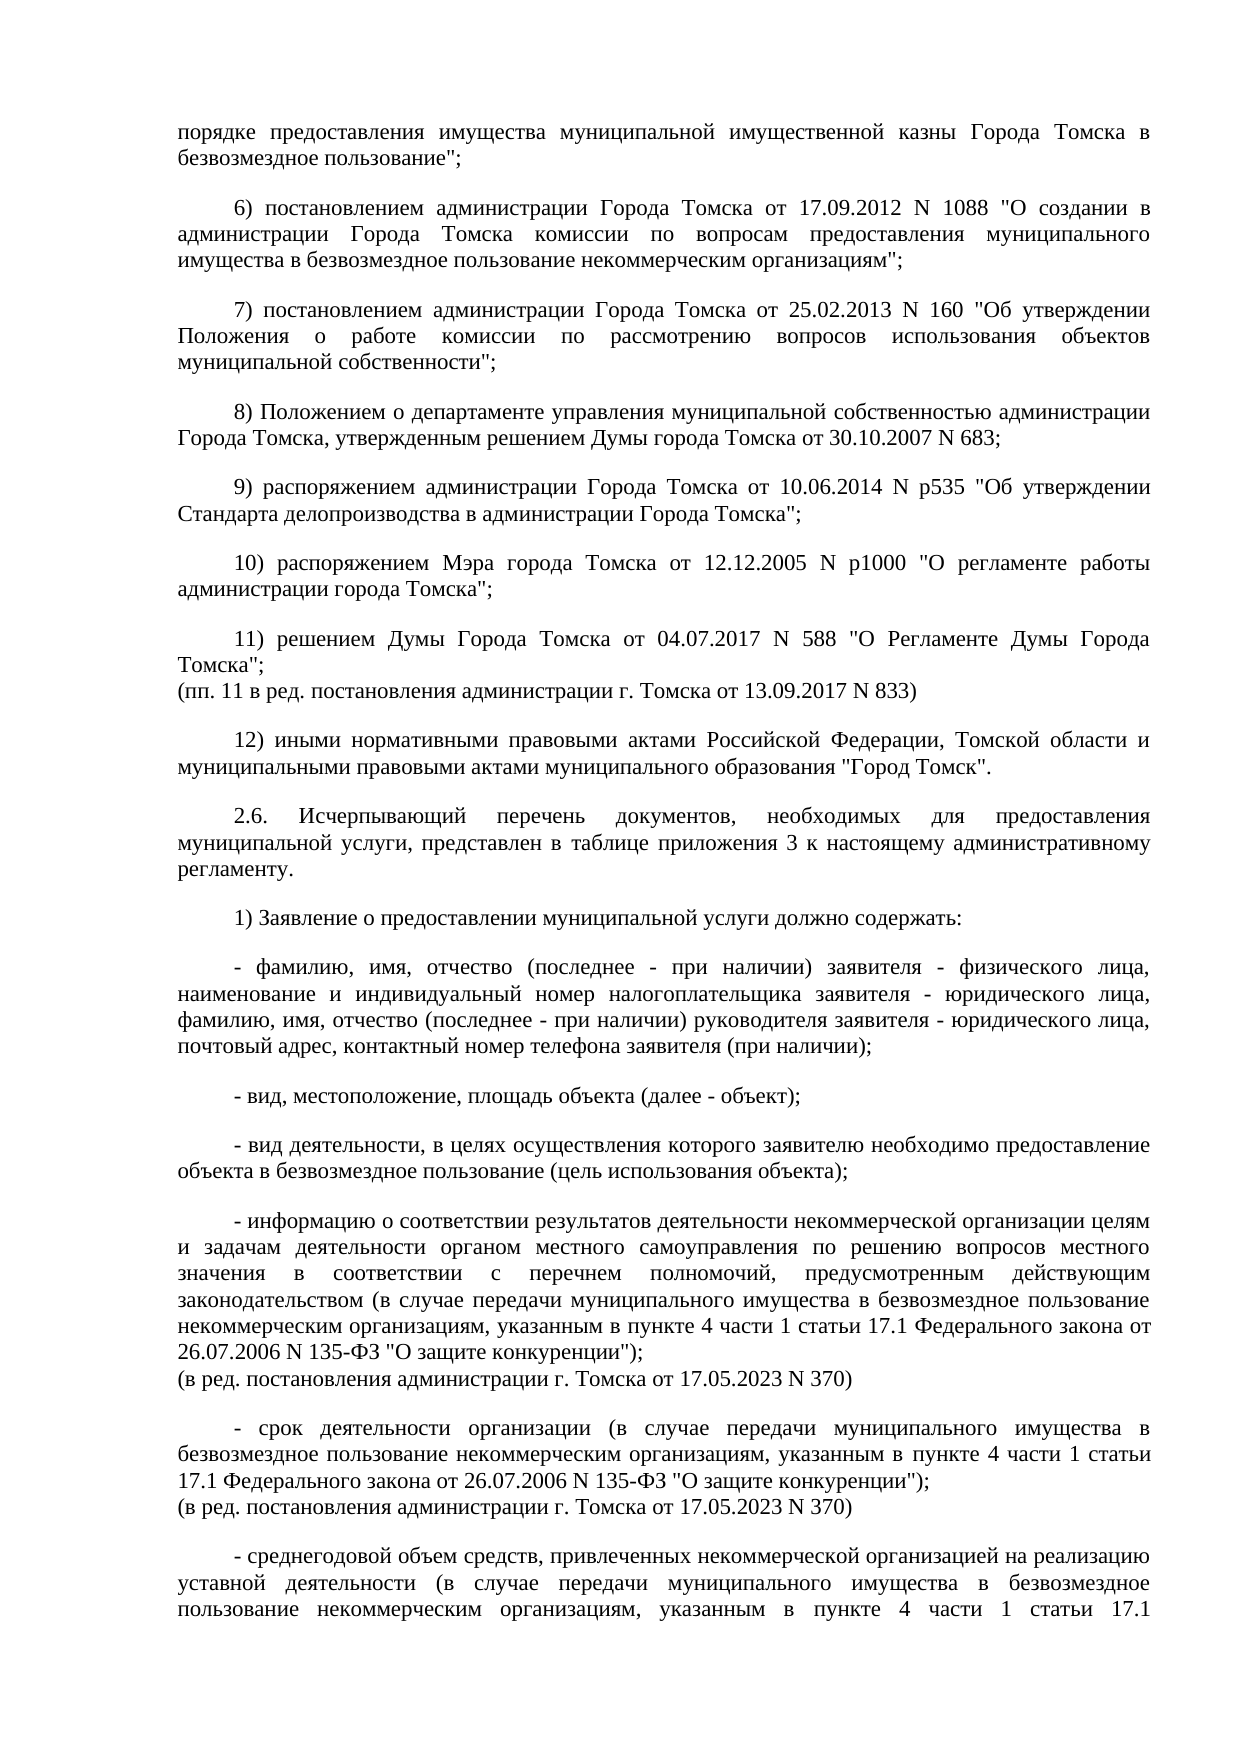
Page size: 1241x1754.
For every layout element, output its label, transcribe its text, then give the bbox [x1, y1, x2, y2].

text 9) распоряжением администрации Города Томска от 10.06.2014 N р535 "Об утверждении Стандарта делопроизводства в администрации Города Томска"; [177, 473, 1152, 526]
text (в ред. постановления администрации г. Томска от 17.05.2023 N 370) [177, 1365, 1152, 1391]
text 1) Заявление о предоставлении муниципальной услуги должно содержать: [177, 904, 1152, 931]
text 11) решением Думы Города Томска от 04.07.2017 N 588 "О Регламенте Думы Города Томска"; [177, 624, 1152, 677]
text 8) Положением о департаменте управления муниципальной собственностью администрации Города Томска, утвержденным решением Думы города Томска от 30.10.2007 N 683; [177, 398, 1152, 450]
text - вид деятельности, в целях осуществления которого заявителю необходимо предоставление объекта в безвозмездное пользование (цель использования объекта); [177, 1131, 1152, 1184]
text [177, 1542, 1152, 1621]
text 10) распоряжением Мэра города Томска от 12.12.2005 N р1000 "О регламенте работы администрации города Томска"; [177, 549, 1152, 602]
text 6) постановлением администрации Города Томска от 17.09.2012 N 1088 "О создании в администрации Города Томска комиссии по вопросам предоставления муниципального имущества в безвозмездное пользование некоммерческим организациям"; [177, 194, 1152, 273]
text - срок деятельности организации (в случае передачи муниципального имущества в безвозмездное пользование некоммерческим организациям, указанным в пункте 4 части 1 статьи 17.1 Федерального закона от 26.07.2006 N 135-ФЗ "О защите конкуренции"); [177, 1414, 1152, 1493]
text 7) постановлением администрации Города Томска от 25.02.2013 N 160 "Об утверждении Положения о работе комиссии по рассмотрению вопросов использования объектов муниципальной собственности"; [177, 296, 1152, 375]
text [177, 118, 1152, 171]
text - информацию о соответствии результатов деятельности некоммерческой организации целям и задачам деятельности органом местного самоуправления по решению вопросов местного значения в соответствии с перечнем полномочий, предусмотренным действующим законодательством (в случае передачи муниципального имущества в безвозмездное пользование некоммерческим организациям, указанным в пункте 4 части 1 статьи 17.1 Федерального закона от 26.07.2006 N 135-ФЗ "О защите конкуренции"); [177, 1207, 1152, 1365]
text 2.6. Исчерпывающий перечень документов, необходимых для предоставления муниципальной услуги, представлен в таблице приложения 3 к настоящему административному регламенту. [177, 802, 1152, 881]
text - фамилию, имя, отчество (последнее - при наличии) заявителя - физического лица, наименование и индивидуальный номер налогоплательщика заявителя - юридического лица, фамилию, имя, отчество (последнее - при наличии) руководителя заявителя - юридического лица, почтовый адрес, контактный номер телефона заявителя (при наличии); [177, 953, 1152, 1059]
text - вид, местоположение, площадь объекта (далее - объект); [177, 1082, 1152, 1108]
text (в ред. постановления администрации г. Томска от 17.05.2023 N 370) [177, 1493, 1152, 1519]
text 12) иными нормативными правовыми актами Российской Федерации, Томской области и муниципальными правовыми актами муниципального образования "Город Томск". [177, 727, 1152, 779]
text (пп. 11 в ред. постановления администрации г. Томска от 13.09.2017 N 833) [177, 677, 1152, 704]
